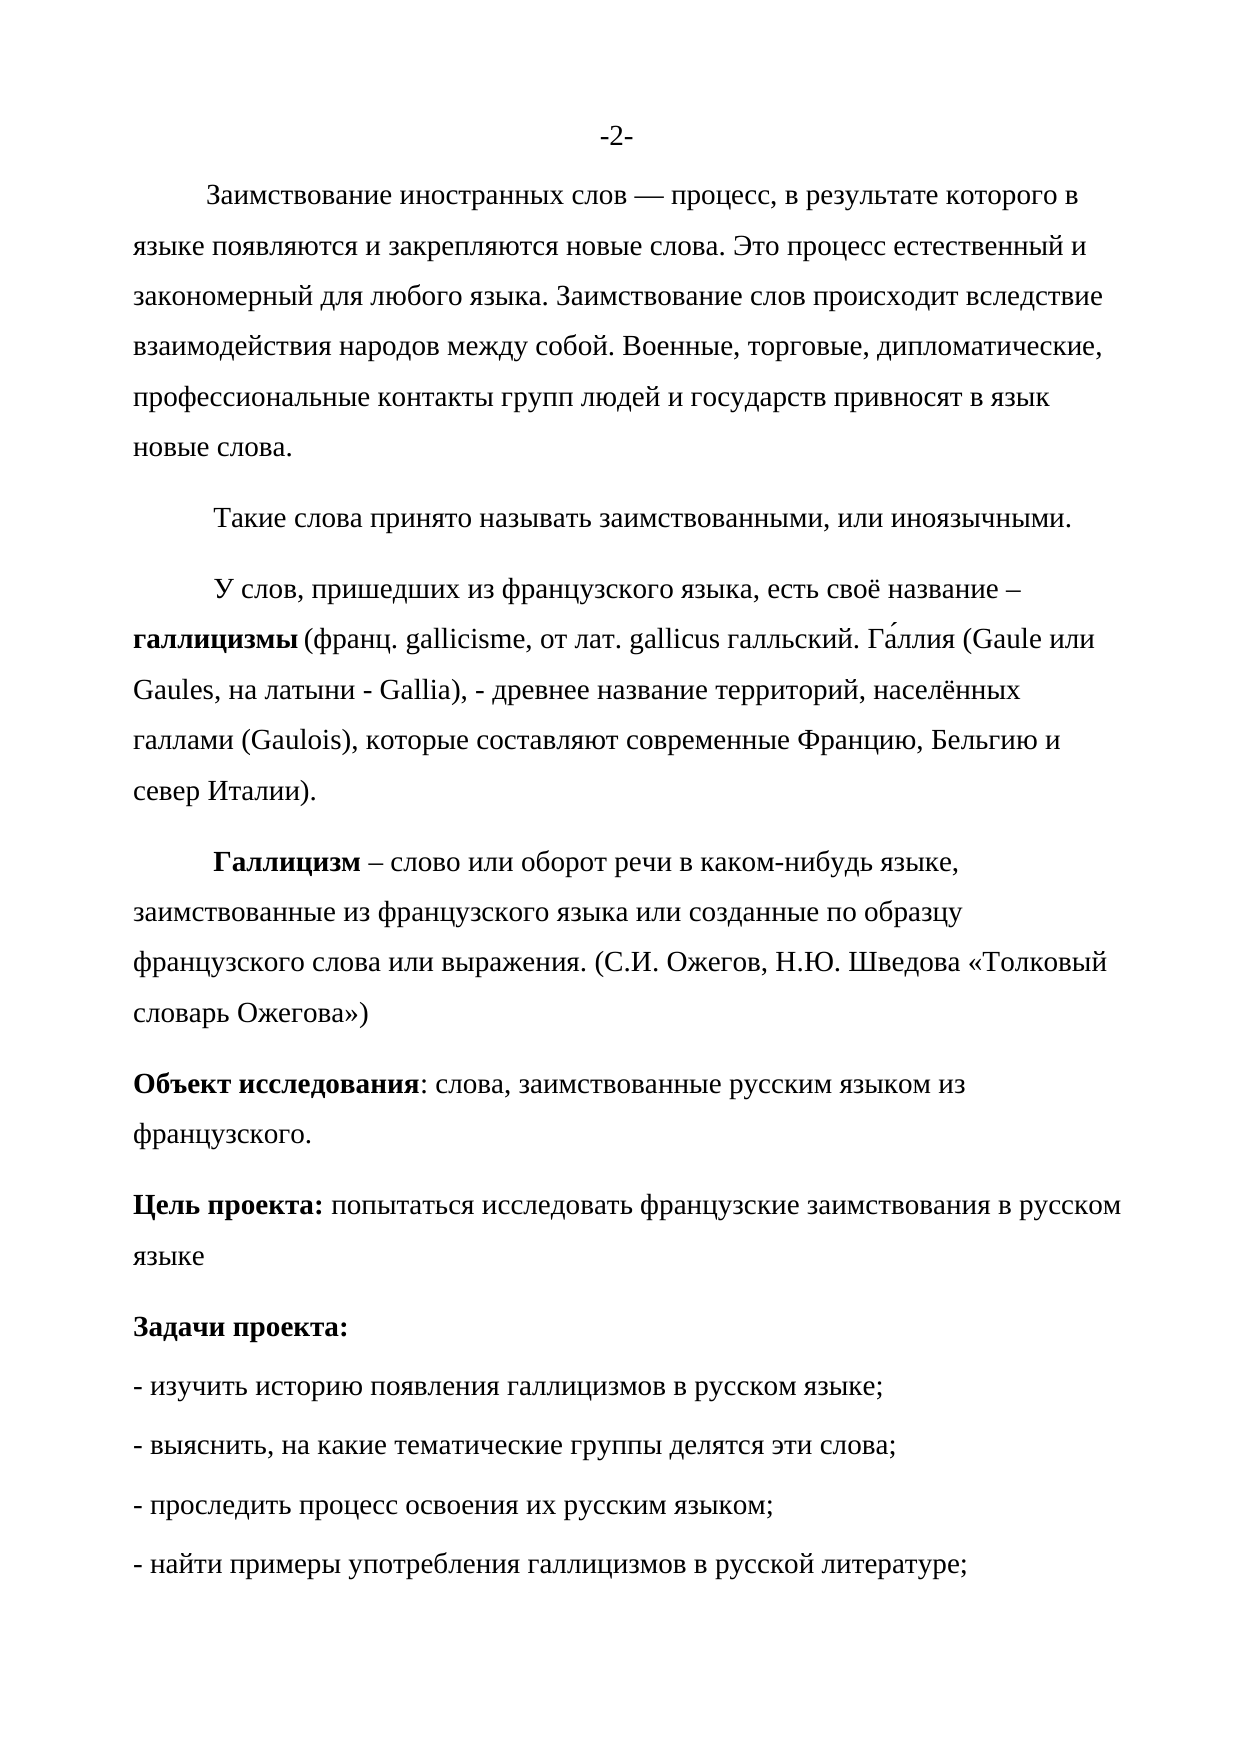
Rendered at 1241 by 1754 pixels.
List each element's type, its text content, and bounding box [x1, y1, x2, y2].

text - выяснить, на какие тематические группы делятся эти слова; [133, 1427, 1122, 1461]
text Объект исследования: слова, заимствованные русским языком из французского. [133, 1066, 1122, 1150]
text - найти примеры употребления галлицизмов в русской литературе; [133, 1546, 1122, 1580]
text Заимствование иностранных слов — процесс, в результате которого в языке появляются и закрепляются новые слова. Это процесс естественный и закономерный для любого языка. Заимствование слов происходит вследствие взаимодействия народов между собой. Военные, торговые, дипломатические, профессиональные контакты групп людей и государств привносят в язык новые слова. [133, 177, 1122, 463]
text Цель проекта: попытаться исследовать французские заимствования в русском языке [133, 1187, 1122, 1271]
text Такие слова принято называть заимствованными, или иноязычными. [133, 500, 1122, 534]
text У слов, пришедших из французского языка, есть своё название – галлицизмы (франц. gallicisme, от лат. gallicus галльский. Га́ллия (Gaule или Gaules, на латыни - Gallia), - древнее название территорий, населённых галлами (Gaulois), которые составляют современные Францию, Бельгию и север Италии). [133, 571, 1122, 806]
text Задачи проекта: [133, 1309, 1122, 1342]
text - изучить историю появления галлицизмов в русском языке; [133, 1368, 1122, 1402]
text -2- [133, 118, 1122, 152]
text Галлицизм – слово или оборот речи в каком-нибудь языке, заимствованные из французского языка или созданные по образцу французского слова или выражения. (С.И. Ожегов, Н.Ю. Шведова «Толковый словарь Ожегова») [133, 844, 1122, 1028]
text - проследить процесс освоения их русским языком; [133, 1487, 1122, 1520]
